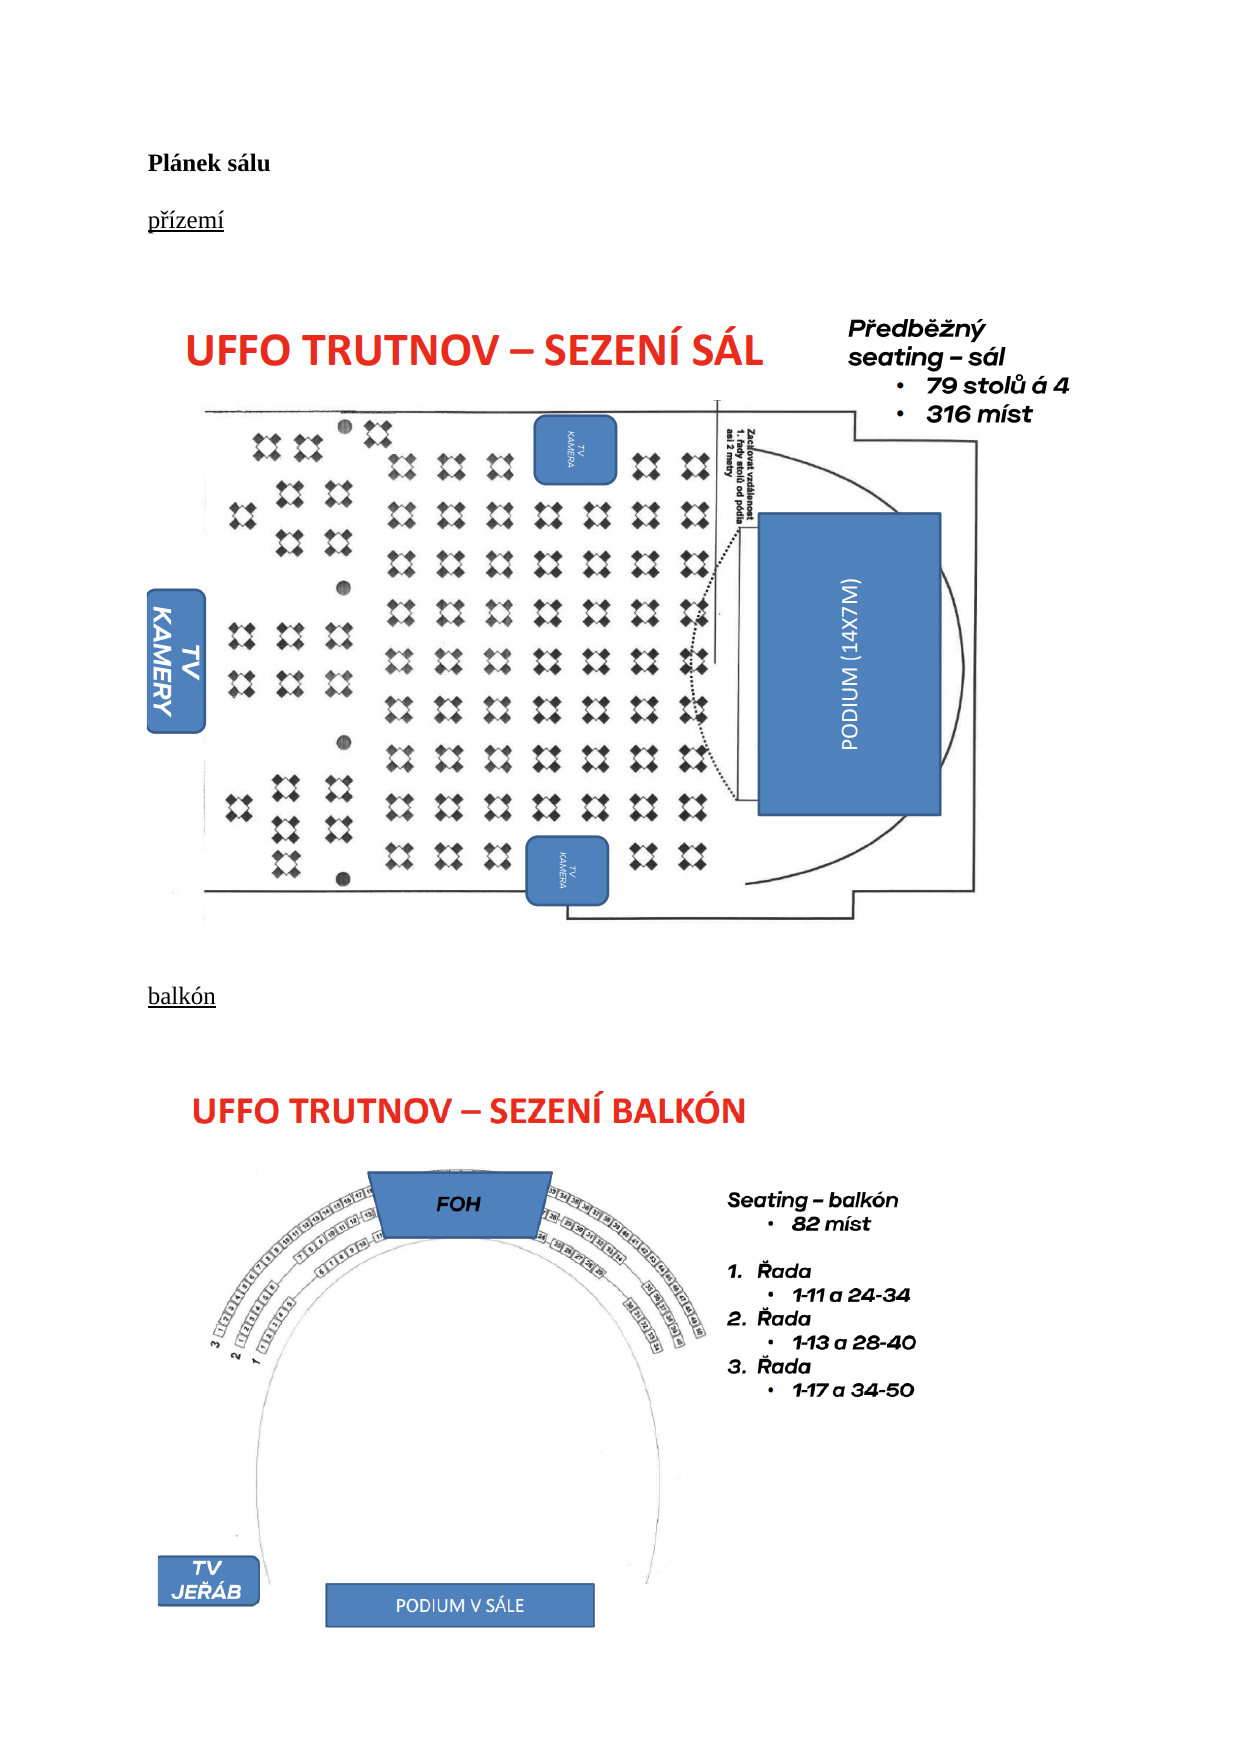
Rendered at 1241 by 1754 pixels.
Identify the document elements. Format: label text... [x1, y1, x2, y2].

picture [146, 267, 1092, 934]
text Plánek sálu [148, 148, 1093, 176]
text přízemí [148, 205, 1093, 234]
text balkón [148, 981, 1093, 1010]
picture [157, 1079, 930, 1630]
